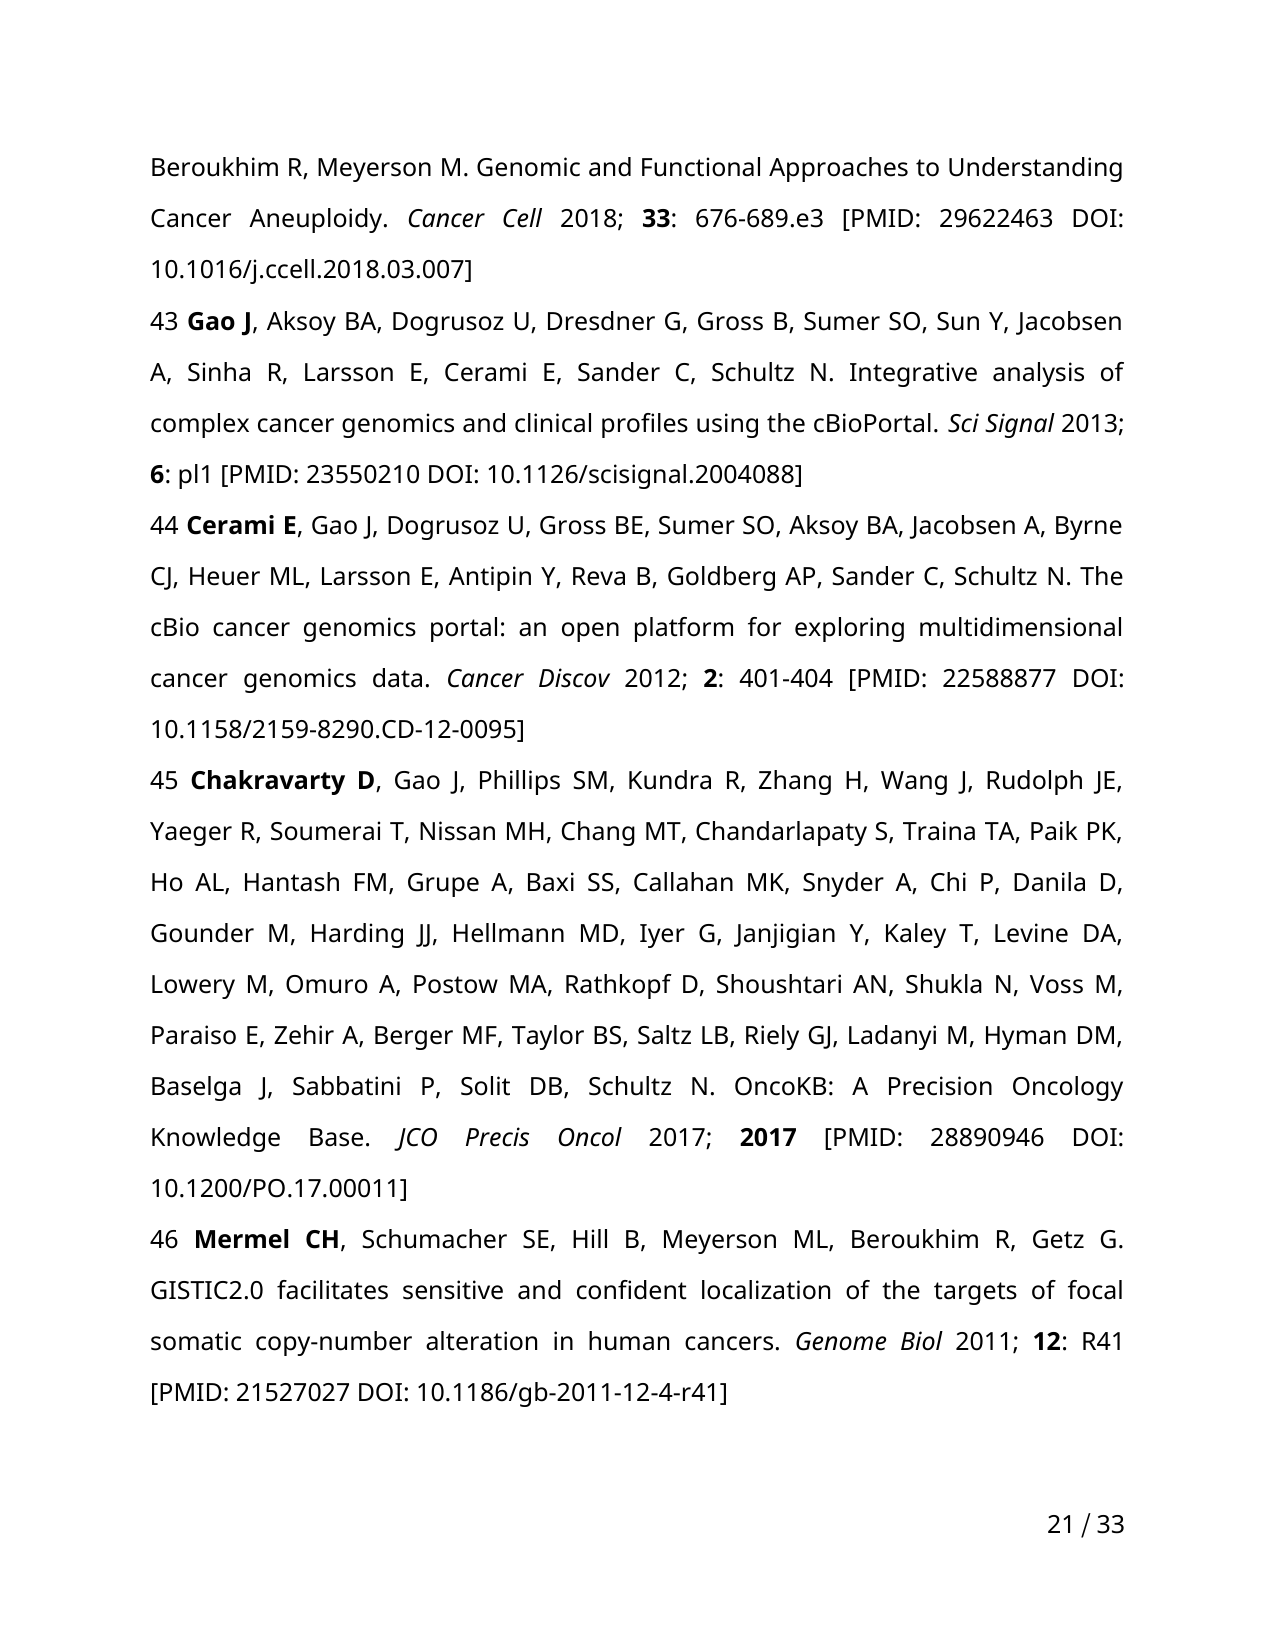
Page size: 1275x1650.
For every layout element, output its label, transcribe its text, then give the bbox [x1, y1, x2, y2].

text 43 Gao J, Aksoy BA, Dogrusoz U, Dresdner G, Gross B, Sumer SO, Sun Y, Jacobsen A, Sinha R, Larsson E, Cerami E, Sander C, Schultz N. Integrative analysis of complex cancer genomics and clinical profiles using the cBioPortal. Sci Signal 2013; 6: pl1 [PMID: 23550210 DOI: 10.1126/scisignal.2004088] [150, 303, 1125, 490]
text 45 Chakravarty D, Gao J, Phillips SM, Kundra R, Zhang H, Wang J, Rudolph JE, Yaeger R, Soumerai T, Nissan MH, Chang MT, Chandarlapaty S, Traina TA, Paik PK, Ho AL, Hantash FM, Grupe A, Baxi SS, Callahan MK, Snyder A, Chi P, Danila D, Gounder M, Harding JJ, Hellmann MD, Iyer G, Janjigian Y, Kaley T, Levine DA, Lowery M, Omuro A, Postow MA, Rathkopf D, Shoushtari AN, Shukla N, Voss M, Paraiso E, Zehir A, Berger MF, Taylor BS, Saltz LB, Riely GJ, Ladanyi M, Hyman DM, Baselga J, Sabbatini P, Solit DB, Schultz N. OncoKB: A Precision Oncology Knowledge Base. JCO Precis Oncol 2017; 2017 [PMID: 28890946 DOI: 10.1200/PO.17.00011] [150, 762, 1125, 1205]
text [150, 150, 1125, 286]
text 44 Cerami E, Gao J, Dogrusoz U, Gross BE, Sumer SO, Aksoy BA, Jacobsen A, Byrne CJ, Heuer ML, Larsson E, Antipin Y, Reva B, Goldberg AP, Sander C, Schultz N. The cBio cancer genomics portal: an open platform for exploring multidimensional cancer genomics data. Cancer Discov 2012; 2: 401-404 [PMID: 22588877 DOI: 10.1158/2159-8290.CD-12-0095] [150, 507, 1125, 746]
text 46 Mermel CH, Schumacher SE, Hill B, Meyerson ML, Beroukhim R, Getz G. GISTIC2.0 facilitates sensitive and confident localization of the targets of focal somatic copy-number alteration in human cancers. Genome Biol 2011; 12: R41 [PMID: 21527027 DOI: 10.1186/gb-2011-12-4-r41] [150, 1222, 1125, 1409]
